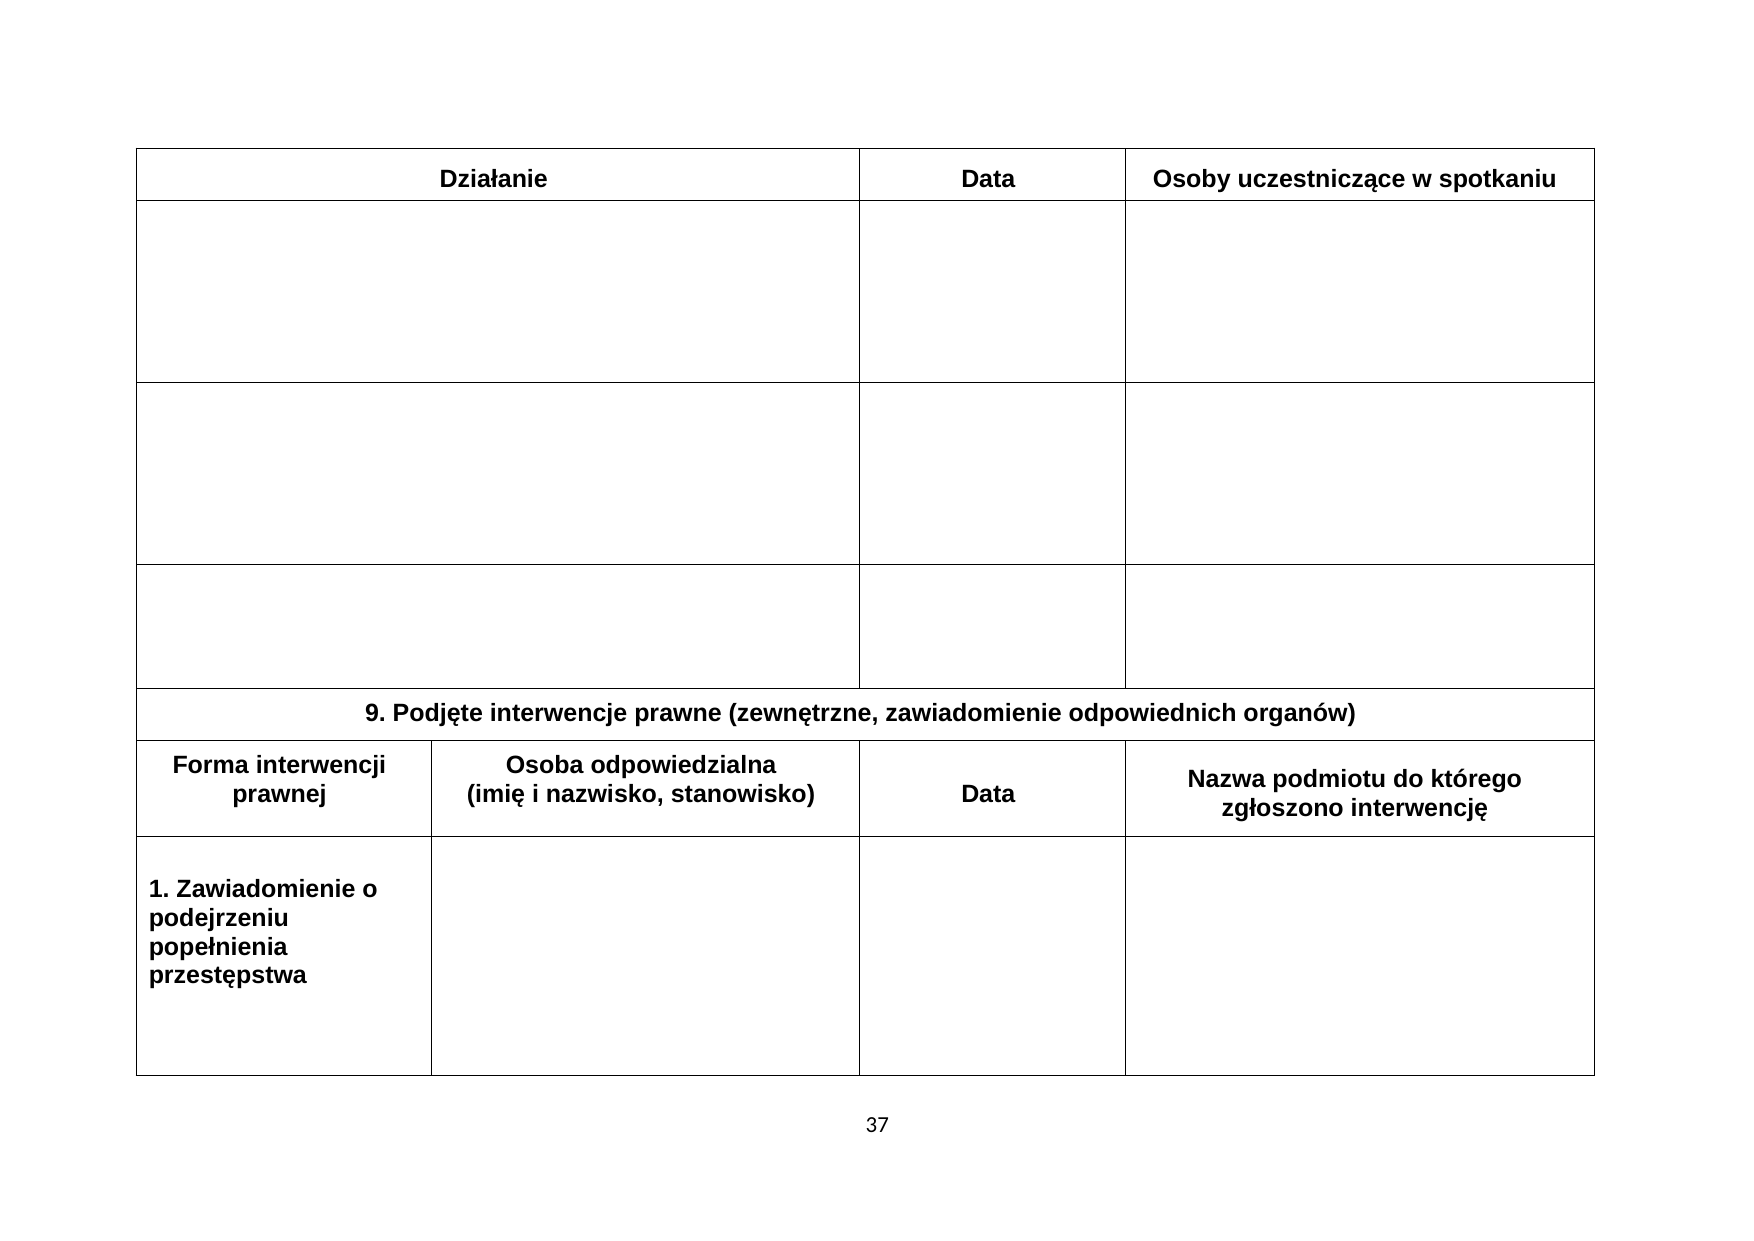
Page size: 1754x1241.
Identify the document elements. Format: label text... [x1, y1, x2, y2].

table_cell Działanie [137, 149, 859, 200]
table_cell Data [860, 149, 1125, 200]
table_cell [860, 837, 1125, 1075]
table_cell [860, 383, 1125, 564]
table_cell [432, 837, 859, 1075]
table_cell [860, 565, 1125, 688]
table_cell Osoby uczestniczące w spotkaniu [1126, 149, 1594, 200]
table_cell Data [860, 741, 1125, 836]
table_cell [1126, 565, 1594, 688]
table_cell [1126, 383, 1594, 564]
table_cell Nazwa podmiotu do którego zgłoszono interwencję [1126, 741, 1594, 836]
table_cell [1126, 837, 1594, 1075]
table_cell [860, 201, 1125, 382]
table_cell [137, 837, 431, 1075]
table_cell Forma interwencji prawnej [137, 741, 431, 836]
table_cell 9. Podjęte interwencje prawne (zewnętrzne, zawiadomienie odpowiednich organów) [137, 689, 1594, 740]
table_cell [1126, 201, 1594, 382]
table_cell [137, 383, 859, 564]
table_cell [137, 201, 859, 382]
table_cell Osoba odpowiedzialna (imię i nazwisko, stanowisko) [432, 741, 859, 836]
table_cell [137, 565, 859, 688]
